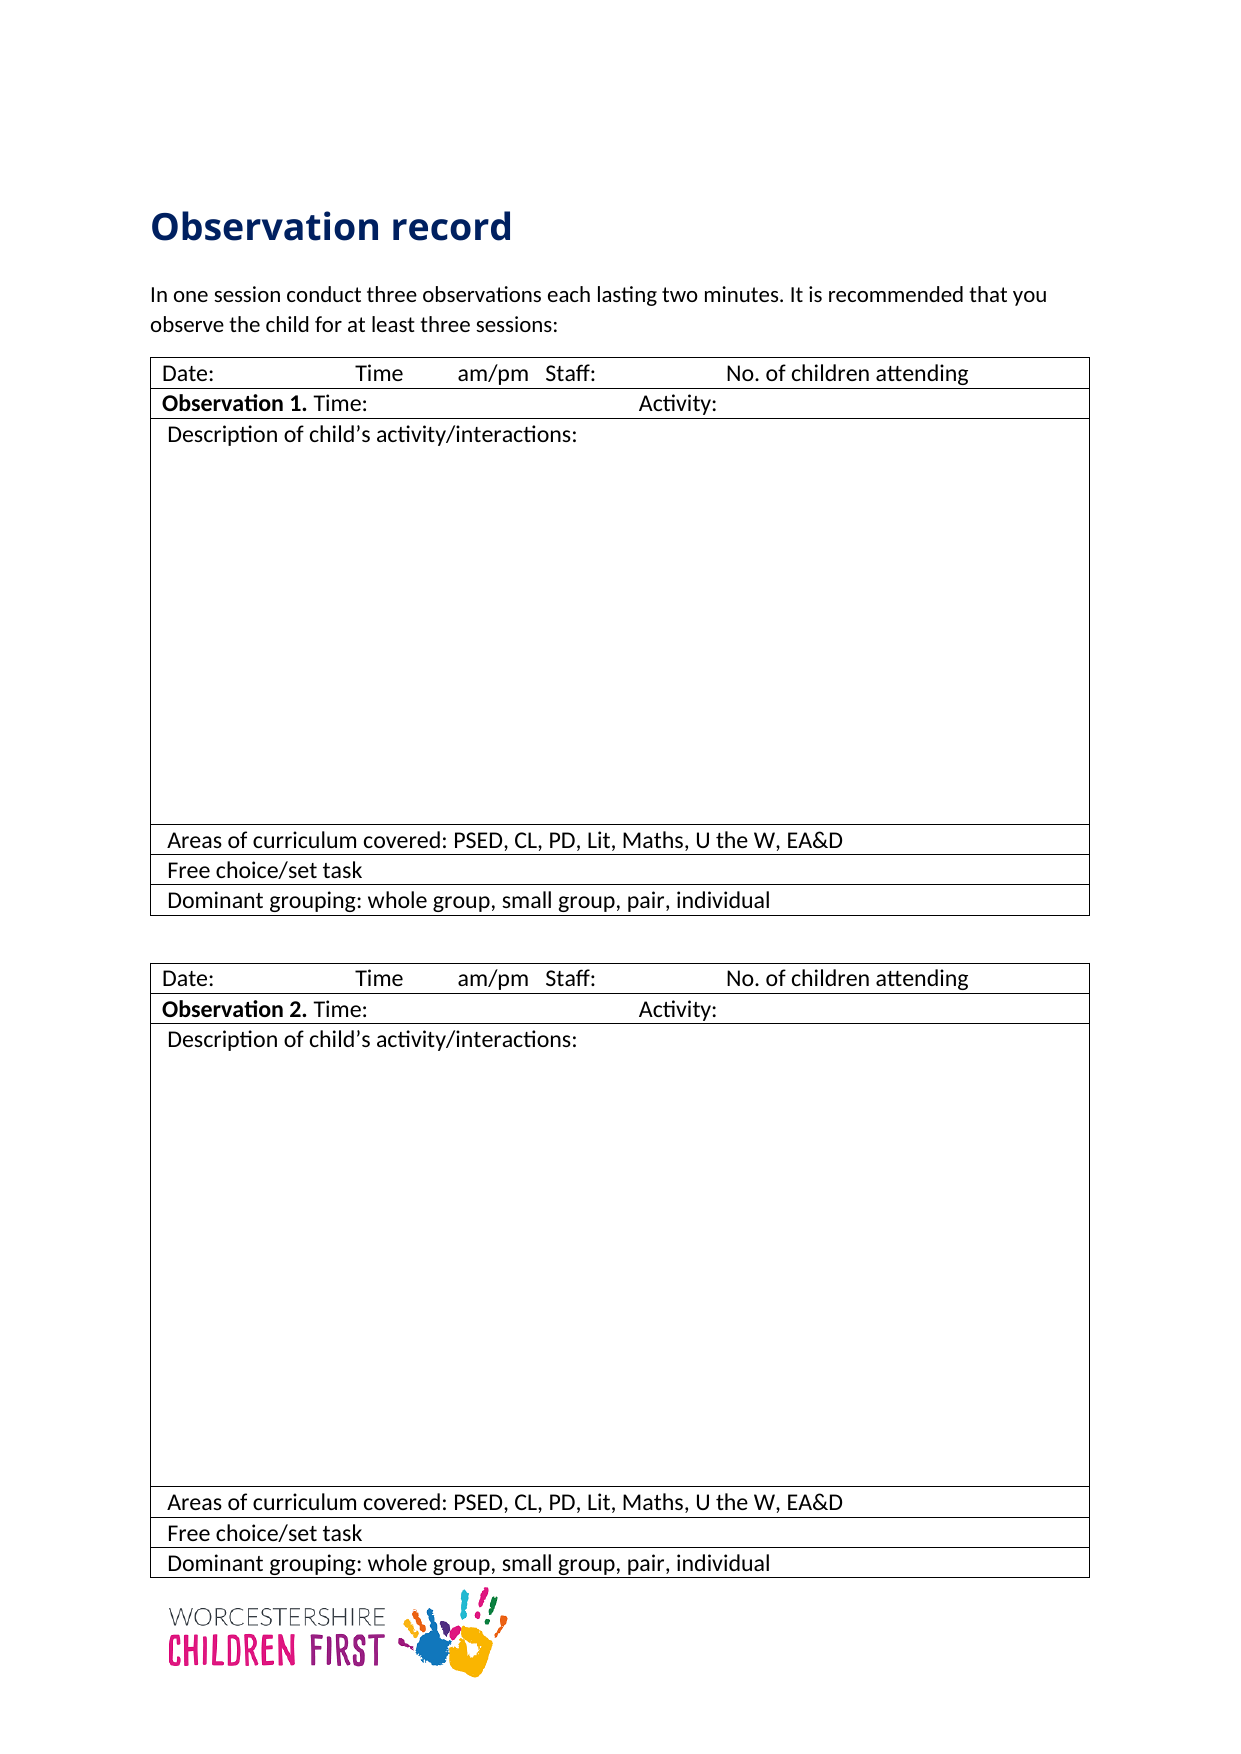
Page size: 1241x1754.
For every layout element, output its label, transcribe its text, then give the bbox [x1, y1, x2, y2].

picture [150, 1581, 524, 1681]
text In one session conduct three observations each lasting two minutes. It is recommended that you observe the child for at least three sessions: [150, 280, 1090, 338]
table_cell Description of child’s activity/interactions: [151, 419, 1089, 824]
table_cell Free choice/set task [151, 855, 1089, 884]
table_cell Areas of curriculum covered: PSED, CL, PD, Lit, Maths, U the W, EA&D [151, 1487, 1089, 1517]
table_cell Dominant grouping: whole group, small group, pair, individual [151, 1548, 1089, 1577]
table_cell Description of child’s activity/interactions: [151, 1024, 1089, 1486]
table_header Date: Time am/pm Staff: No. of children attending [151, 964, 1089, 993]
table_cell Observation 2. Time: Activity: [151, 994, 1089, 1023]
table_header Date: Time am/pm Staff: No. of children attending [151, 358, 1089, 387]
table_cell Areas of curriculum covered: PSED, CL, PD, Lit, Maths, U the W, EA&D [151, 825, 1089, 854]
table_cell Free choice/set task [151, 1518, 1089, 1547]
subtitle Observation record [150, 200, 1090, 251]
table_cell Dominant grouping: whole group, small group, pair, individual [151, 885, 1089, 914]
table_cell Observation 1. Time: Activity: [151, 389, 1089, 418]
